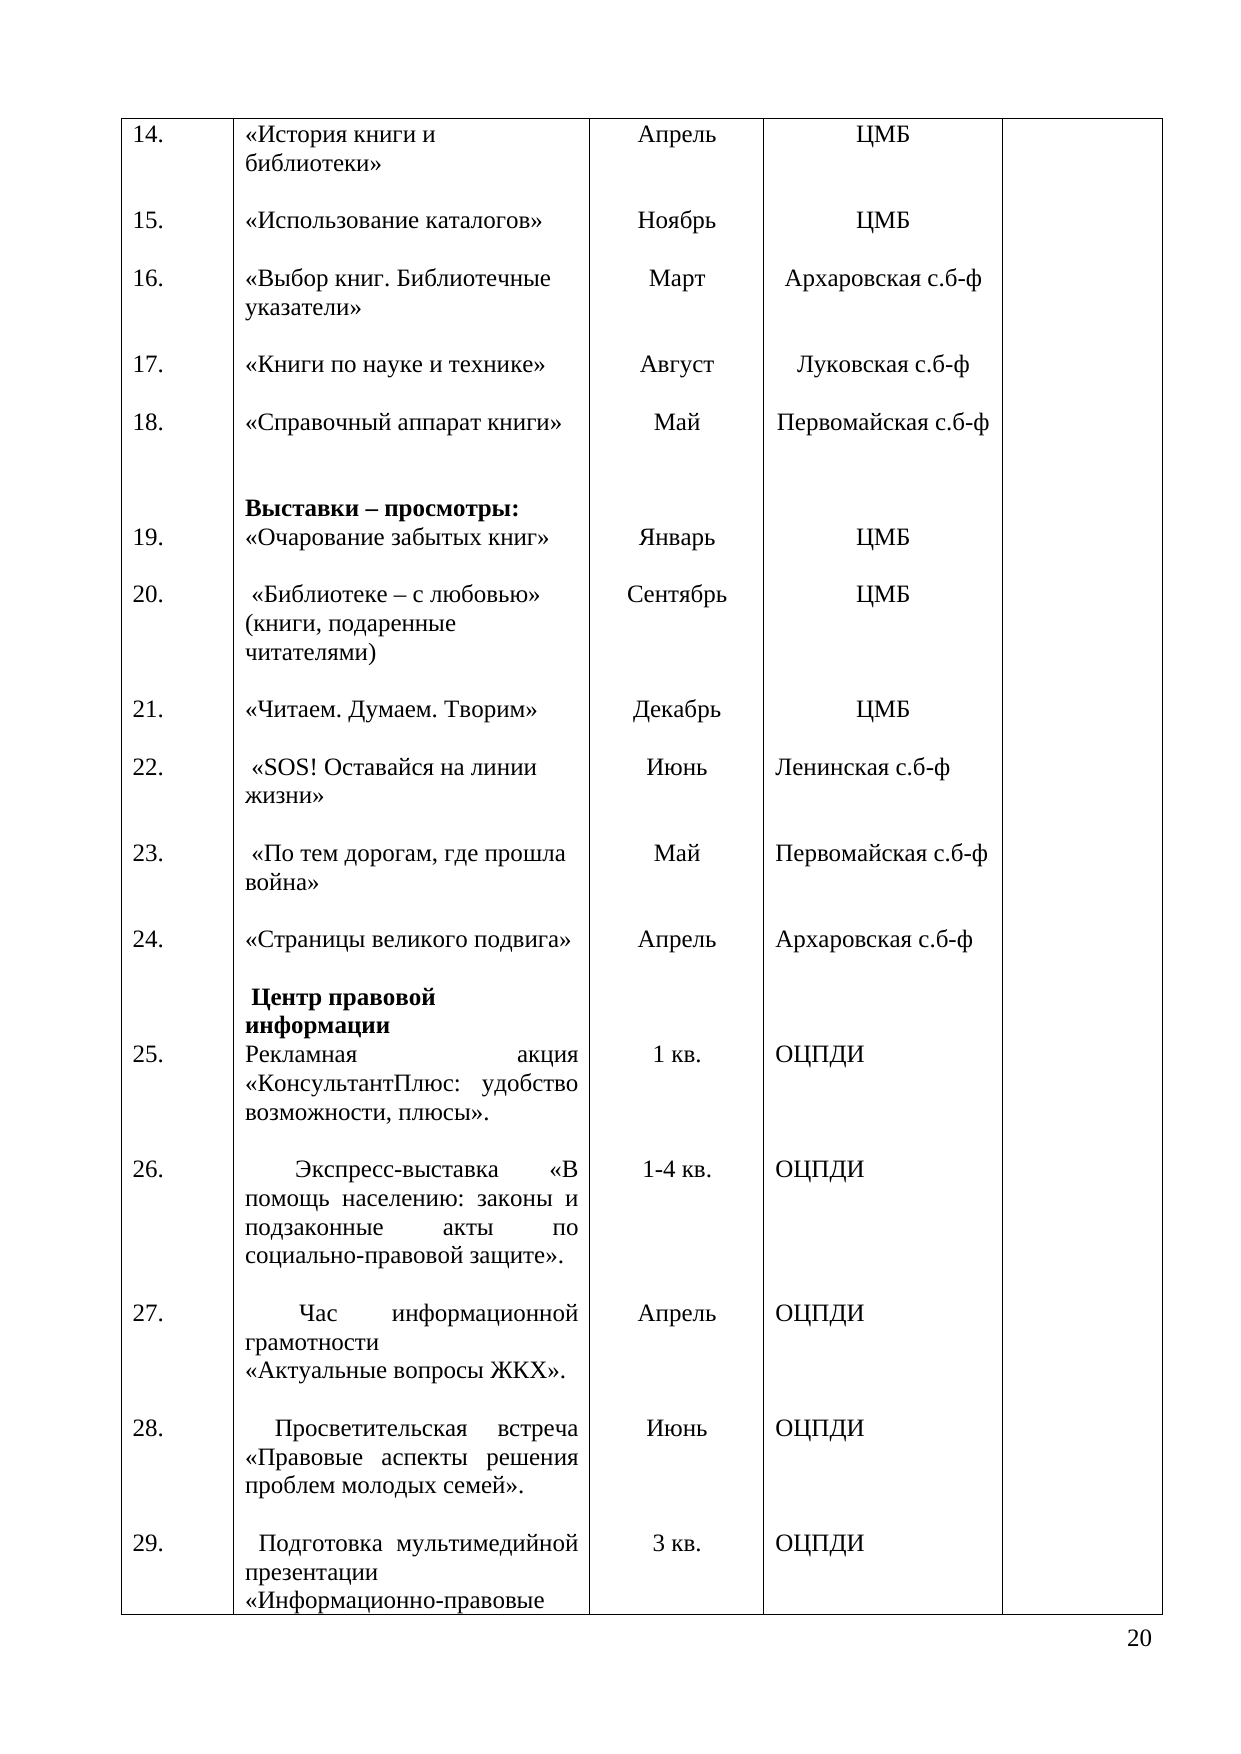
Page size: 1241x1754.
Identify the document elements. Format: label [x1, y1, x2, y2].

table_cell [1003, 119, 1162, 1614]
table_cell [234, 119, 589, 1614]
table_cell [122, 119, 233, 1614]
table_cell [590, 119, 763, 1614]
table_cell [764, 119, 1002, 1614]
